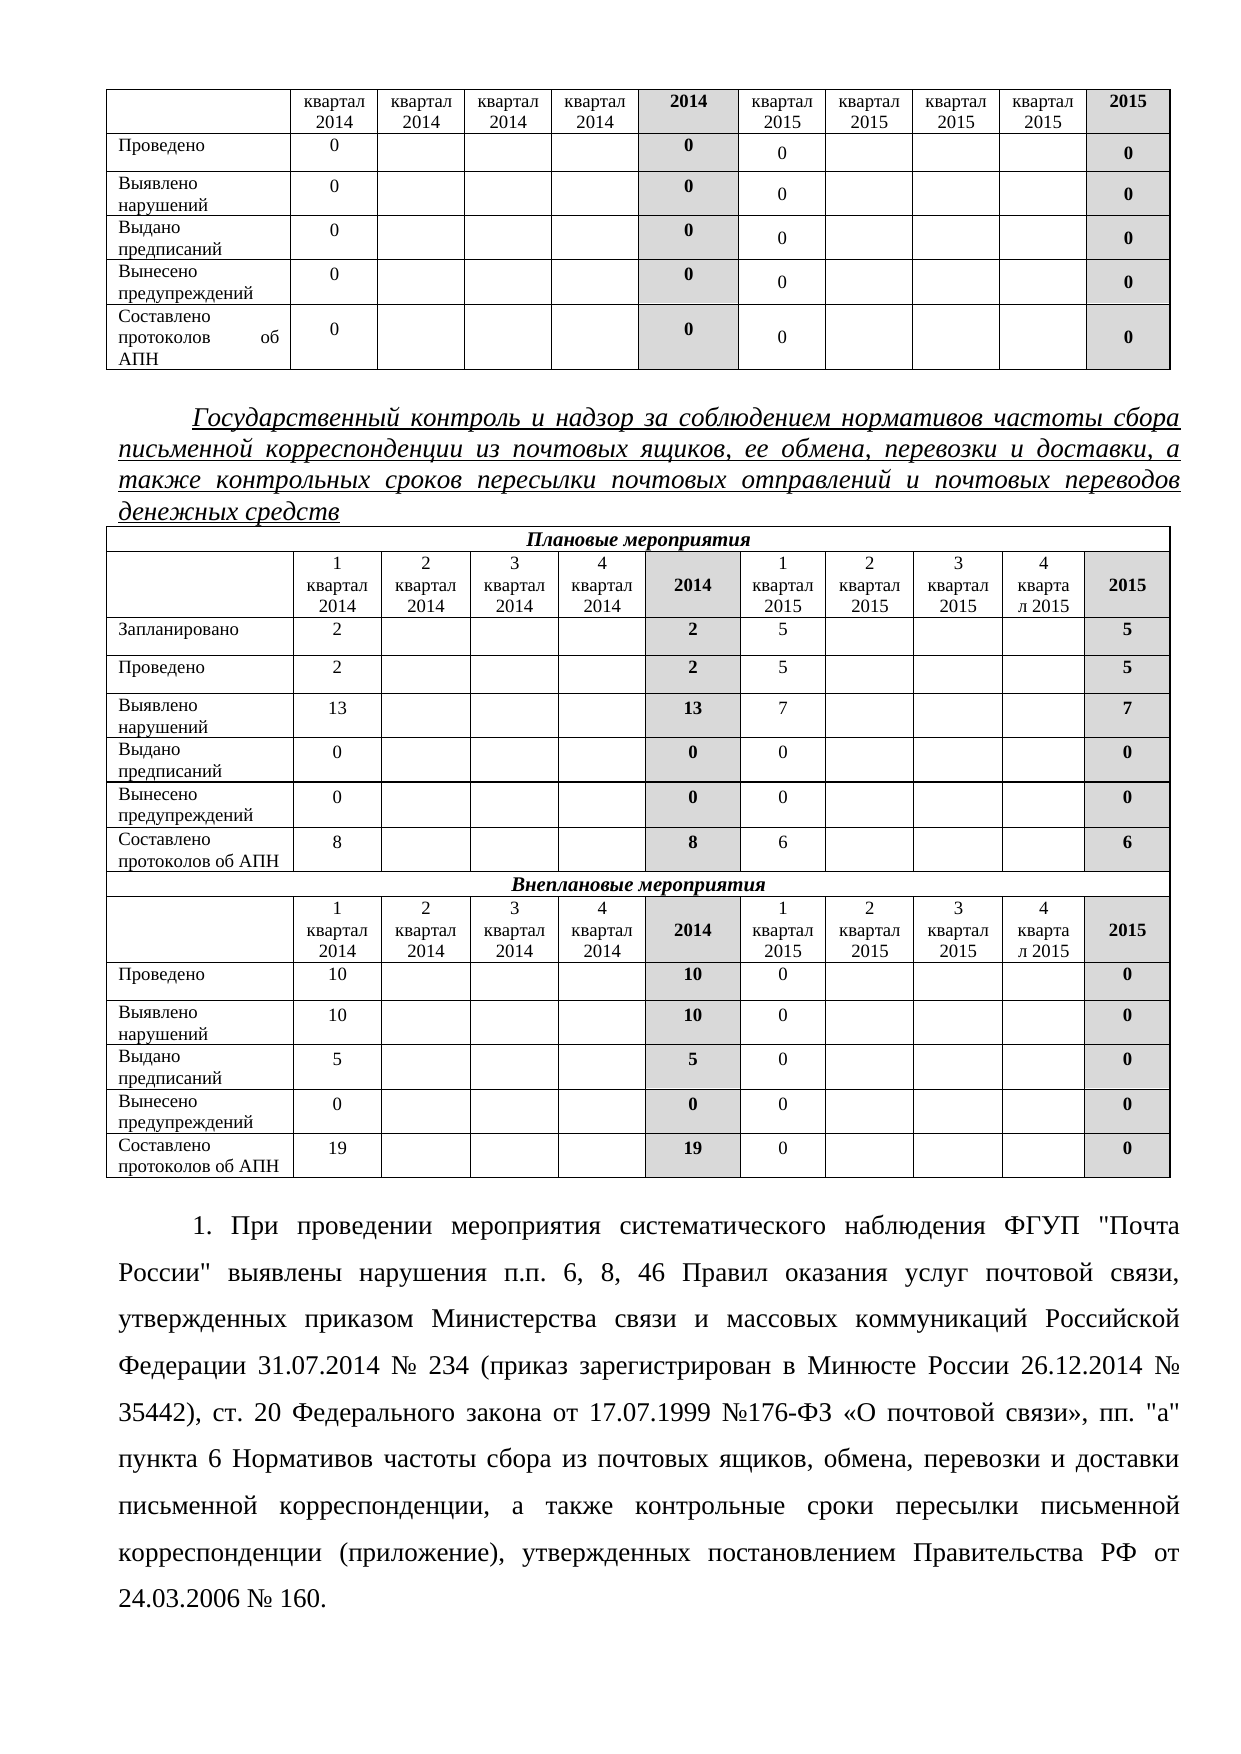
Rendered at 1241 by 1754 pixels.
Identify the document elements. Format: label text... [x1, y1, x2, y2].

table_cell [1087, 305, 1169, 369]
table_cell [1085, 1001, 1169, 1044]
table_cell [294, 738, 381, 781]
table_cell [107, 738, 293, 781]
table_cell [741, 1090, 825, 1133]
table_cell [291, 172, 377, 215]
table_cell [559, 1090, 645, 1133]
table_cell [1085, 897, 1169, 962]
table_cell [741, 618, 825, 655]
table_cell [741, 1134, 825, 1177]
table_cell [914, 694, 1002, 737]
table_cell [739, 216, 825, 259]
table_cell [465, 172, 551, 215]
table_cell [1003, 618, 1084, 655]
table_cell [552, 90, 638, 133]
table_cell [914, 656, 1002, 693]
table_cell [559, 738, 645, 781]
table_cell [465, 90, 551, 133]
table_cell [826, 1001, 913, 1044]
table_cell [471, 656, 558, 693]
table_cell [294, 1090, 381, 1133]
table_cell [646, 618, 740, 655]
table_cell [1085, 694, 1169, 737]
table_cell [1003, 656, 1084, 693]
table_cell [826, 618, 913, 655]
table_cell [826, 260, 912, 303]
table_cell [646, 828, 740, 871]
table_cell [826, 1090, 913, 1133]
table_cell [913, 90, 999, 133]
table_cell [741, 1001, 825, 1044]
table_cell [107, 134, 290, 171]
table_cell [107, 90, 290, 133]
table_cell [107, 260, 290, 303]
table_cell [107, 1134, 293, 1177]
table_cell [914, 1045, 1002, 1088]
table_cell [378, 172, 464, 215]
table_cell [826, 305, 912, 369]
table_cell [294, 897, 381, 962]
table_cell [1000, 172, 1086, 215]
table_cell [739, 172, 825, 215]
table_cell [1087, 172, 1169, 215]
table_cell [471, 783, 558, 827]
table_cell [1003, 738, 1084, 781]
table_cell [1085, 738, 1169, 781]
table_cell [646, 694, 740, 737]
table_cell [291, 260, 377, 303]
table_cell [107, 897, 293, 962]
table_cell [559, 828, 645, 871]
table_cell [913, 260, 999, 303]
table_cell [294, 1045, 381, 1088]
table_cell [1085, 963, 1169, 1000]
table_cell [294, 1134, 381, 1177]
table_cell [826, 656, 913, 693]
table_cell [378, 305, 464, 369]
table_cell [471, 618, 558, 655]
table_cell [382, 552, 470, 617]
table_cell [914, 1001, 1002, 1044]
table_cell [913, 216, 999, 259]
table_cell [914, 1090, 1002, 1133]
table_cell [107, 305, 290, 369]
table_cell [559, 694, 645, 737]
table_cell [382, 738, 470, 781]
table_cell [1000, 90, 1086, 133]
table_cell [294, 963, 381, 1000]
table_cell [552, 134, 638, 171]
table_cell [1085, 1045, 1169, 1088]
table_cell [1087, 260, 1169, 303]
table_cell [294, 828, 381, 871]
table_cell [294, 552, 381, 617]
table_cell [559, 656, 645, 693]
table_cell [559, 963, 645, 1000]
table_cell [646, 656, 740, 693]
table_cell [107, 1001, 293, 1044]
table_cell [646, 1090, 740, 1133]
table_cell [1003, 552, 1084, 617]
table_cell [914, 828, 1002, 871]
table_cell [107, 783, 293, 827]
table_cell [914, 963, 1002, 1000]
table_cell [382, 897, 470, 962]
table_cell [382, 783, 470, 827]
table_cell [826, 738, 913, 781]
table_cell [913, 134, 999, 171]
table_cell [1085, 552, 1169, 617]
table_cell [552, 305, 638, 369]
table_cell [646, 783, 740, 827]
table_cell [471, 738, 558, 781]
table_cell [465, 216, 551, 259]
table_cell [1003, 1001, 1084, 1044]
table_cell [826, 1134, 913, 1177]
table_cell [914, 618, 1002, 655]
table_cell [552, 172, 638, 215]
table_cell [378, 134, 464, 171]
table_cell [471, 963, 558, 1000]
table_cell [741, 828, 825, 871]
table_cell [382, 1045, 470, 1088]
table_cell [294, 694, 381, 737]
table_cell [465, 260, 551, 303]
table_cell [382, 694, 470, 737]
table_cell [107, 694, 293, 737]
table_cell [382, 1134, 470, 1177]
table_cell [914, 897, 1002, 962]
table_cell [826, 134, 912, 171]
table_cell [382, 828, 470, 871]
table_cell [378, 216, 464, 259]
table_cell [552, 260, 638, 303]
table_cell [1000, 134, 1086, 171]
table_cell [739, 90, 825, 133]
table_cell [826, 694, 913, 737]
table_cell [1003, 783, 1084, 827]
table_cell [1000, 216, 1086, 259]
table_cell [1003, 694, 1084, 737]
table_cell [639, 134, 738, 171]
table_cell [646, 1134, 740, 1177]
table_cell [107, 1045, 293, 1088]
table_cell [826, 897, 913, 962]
text Государственный контроль и надзор за соблюдением нормативов частоты сбора письменной корреспонденции из почтовых ящиков, ее обмена, перевозки и доставки, а также контрольных сроков пересылки почтовых отправлений и почтовых переводов денежных средств [118, 461, 1181, 491]
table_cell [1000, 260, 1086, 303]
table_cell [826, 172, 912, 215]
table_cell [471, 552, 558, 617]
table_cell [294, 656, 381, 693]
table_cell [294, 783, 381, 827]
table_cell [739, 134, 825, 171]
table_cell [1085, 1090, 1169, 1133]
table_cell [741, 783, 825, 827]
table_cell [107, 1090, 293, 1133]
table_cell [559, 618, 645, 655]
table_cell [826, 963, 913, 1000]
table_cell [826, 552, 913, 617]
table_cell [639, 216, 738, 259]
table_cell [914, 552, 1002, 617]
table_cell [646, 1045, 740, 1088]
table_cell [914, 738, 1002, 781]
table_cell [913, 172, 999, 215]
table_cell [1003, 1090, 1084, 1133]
text Государственный контроль и надзор за соблюдением нормативов частоты сбора письменной корреспонденции из почтовых ящиков, ее обмена, перевозки и доставки, а также контрольных сроков пересылки почтовых отправлений и почтовых переводов денежных средств [118, 401, 1181, 460]
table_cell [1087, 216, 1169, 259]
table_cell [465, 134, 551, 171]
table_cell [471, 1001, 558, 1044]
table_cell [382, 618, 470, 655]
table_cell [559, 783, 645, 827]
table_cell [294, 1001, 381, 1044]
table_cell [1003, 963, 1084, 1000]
text 1. При проведении мероприятия систематического наблюдения ФГУП "Почта России" выявлены нарушения п.п. 6, 8, 46 Правил оказания услуг почтовой связи, утвержденных приказом Министерства связи и массовых коммуникаций Российской Федерации 31.07.2014 № 234 (приказ зарегистрирован в Минюсте России 26.12.2014 № 35442), ст. 20 Федерального закона от 17.07.1999 №176-ФЗ «О почтовой связи», пп. "а" пункта 6 Нормативов частоты сбора из почтовых ящиков, обмена, перевозки и доставки письменной корреспонденции, а также контрольные сроки пересылки письменной корреспонденции (приложение), утвержденных постановлением Правительства РФ от 24.03.2006 № 160. [118, 1209, 1181, 1613]
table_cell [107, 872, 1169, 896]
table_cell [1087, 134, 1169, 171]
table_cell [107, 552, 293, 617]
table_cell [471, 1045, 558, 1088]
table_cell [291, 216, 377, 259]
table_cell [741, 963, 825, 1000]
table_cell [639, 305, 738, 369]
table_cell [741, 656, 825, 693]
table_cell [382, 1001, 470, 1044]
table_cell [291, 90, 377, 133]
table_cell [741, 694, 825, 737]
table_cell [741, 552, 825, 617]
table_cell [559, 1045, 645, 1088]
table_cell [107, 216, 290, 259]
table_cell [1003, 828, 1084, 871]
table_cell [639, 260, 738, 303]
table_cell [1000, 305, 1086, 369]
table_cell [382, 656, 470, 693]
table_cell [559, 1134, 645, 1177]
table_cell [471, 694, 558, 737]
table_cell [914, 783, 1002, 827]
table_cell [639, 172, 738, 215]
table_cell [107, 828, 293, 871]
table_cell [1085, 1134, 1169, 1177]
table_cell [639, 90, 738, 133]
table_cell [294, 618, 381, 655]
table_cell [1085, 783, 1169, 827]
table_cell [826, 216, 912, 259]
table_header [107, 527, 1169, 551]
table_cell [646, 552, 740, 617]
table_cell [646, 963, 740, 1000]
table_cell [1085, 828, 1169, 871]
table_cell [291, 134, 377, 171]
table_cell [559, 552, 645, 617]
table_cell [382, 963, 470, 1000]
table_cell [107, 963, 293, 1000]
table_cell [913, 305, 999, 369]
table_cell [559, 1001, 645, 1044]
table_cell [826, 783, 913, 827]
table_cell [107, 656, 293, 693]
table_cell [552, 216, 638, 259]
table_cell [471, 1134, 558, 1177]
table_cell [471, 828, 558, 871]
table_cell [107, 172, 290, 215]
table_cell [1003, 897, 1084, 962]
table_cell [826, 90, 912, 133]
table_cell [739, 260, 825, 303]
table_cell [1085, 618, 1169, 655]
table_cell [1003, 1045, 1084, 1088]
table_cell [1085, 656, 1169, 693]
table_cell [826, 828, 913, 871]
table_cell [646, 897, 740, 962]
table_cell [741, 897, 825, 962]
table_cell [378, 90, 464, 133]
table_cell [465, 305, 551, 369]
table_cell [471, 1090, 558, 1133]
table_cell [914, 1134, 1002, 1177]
text Государственный контроль и надзор за соблюдением нормативов частоты сбора письменной корреспонденции из почтовых ящиков, ее обмена, перевозки и доставки, а также контрольных сроков пересылки почтовых отправлений и почтовых переводов денежных средств [118, 492, 1181, 526]
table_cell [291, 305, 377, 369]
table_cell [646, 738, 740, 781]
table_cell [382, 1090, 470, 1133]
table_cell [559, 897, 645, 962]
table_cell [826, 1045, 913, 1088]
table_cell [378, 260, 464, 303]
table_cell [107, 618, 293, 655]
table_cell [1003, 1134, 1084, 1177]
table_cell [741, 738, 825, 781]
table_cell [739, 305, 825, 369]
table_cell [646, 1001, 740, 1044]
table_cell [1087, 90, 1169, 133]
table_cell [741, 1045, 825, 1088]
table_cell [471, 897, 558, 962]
